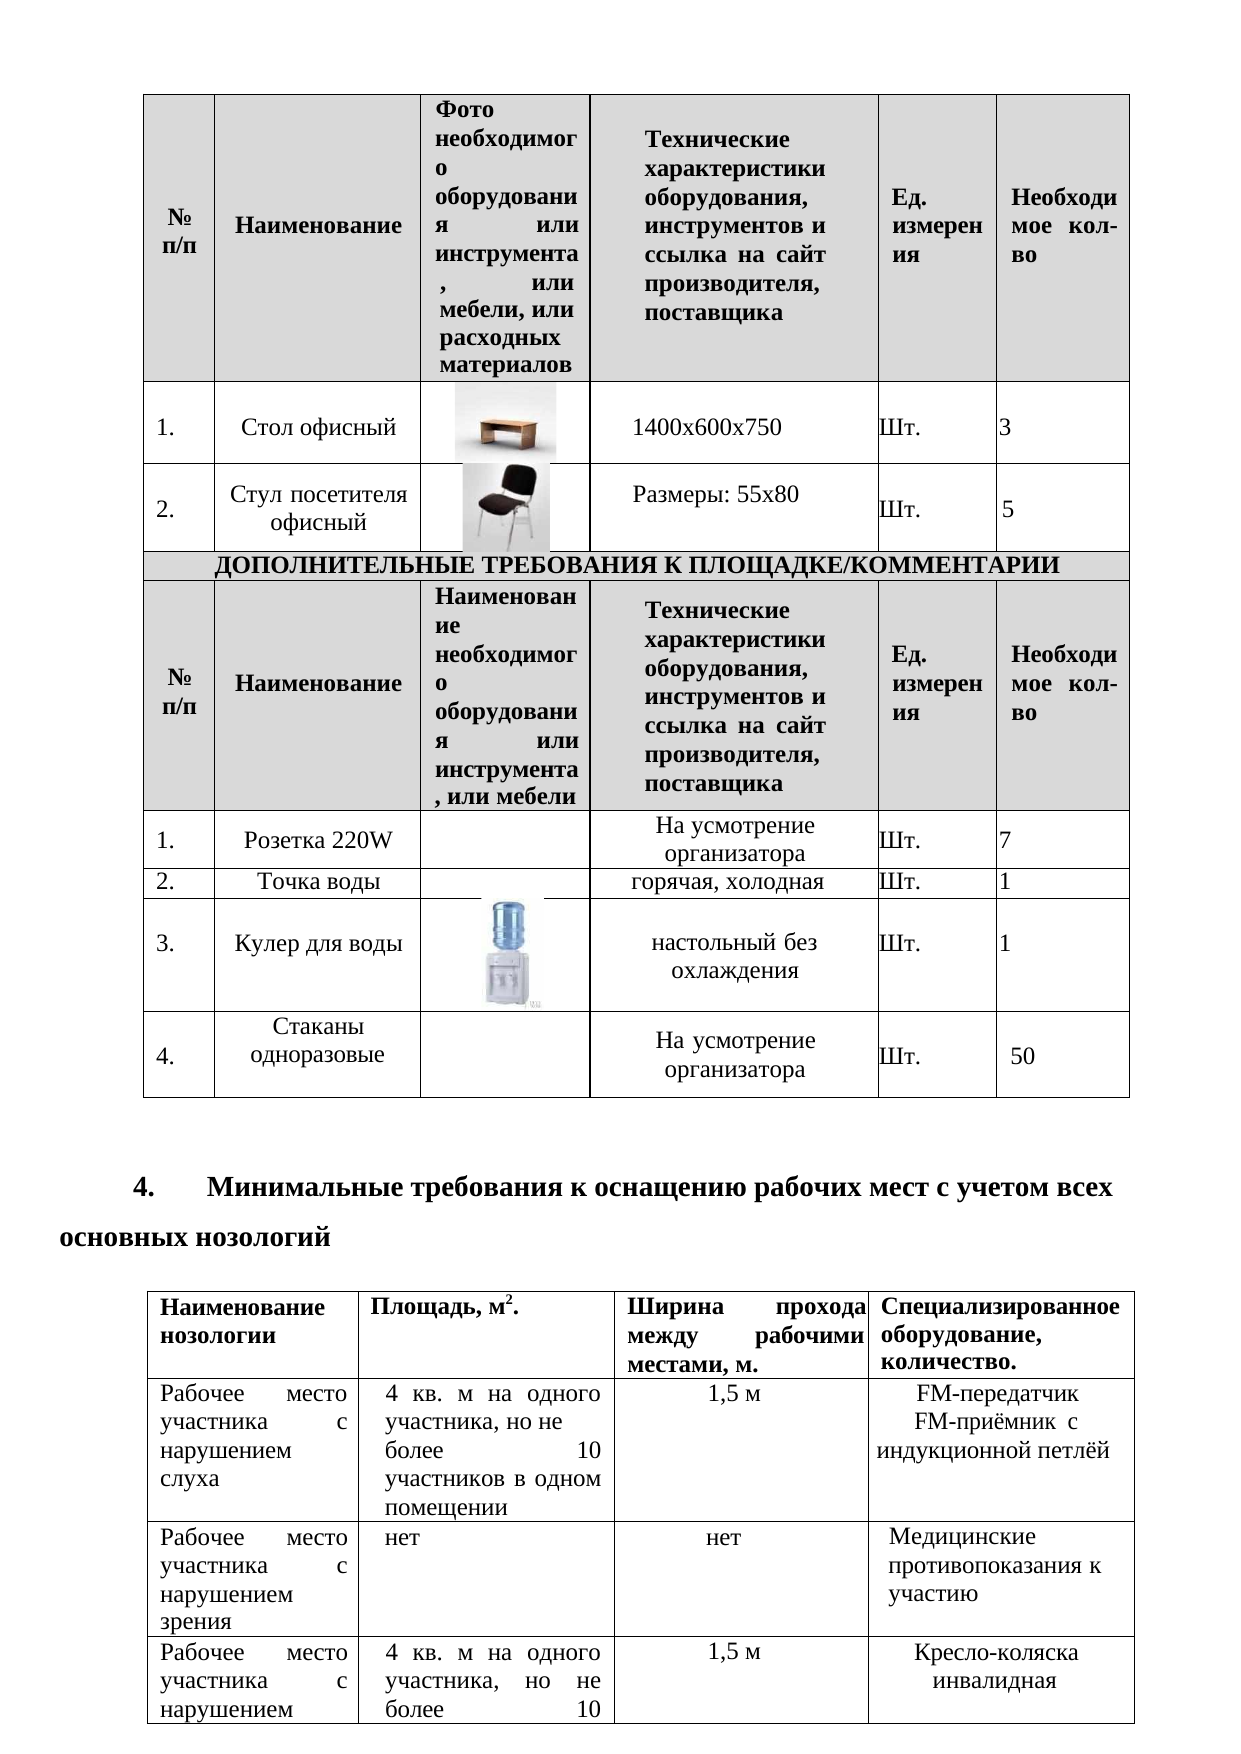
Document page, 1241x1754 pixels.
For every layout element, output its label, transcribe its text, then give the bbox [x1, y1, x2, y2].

table_cell [421, 811, 589, 868]
table_cell 1 [997, 899, 1129, 1011]
table_cell ДОПОЛНИТЕЛЬНЫЕ ТРЕБОВАНИЯ К ПЛОЩАДКЕ/КОММЕНТАРИИ [144, 552, 1129, 580]
table_cell Технические характеристики оборудования, инструментов и ссылка на сайт производителя, поставщика [591, 581, 878, 810]
table_cell Розетка 220W [215, 811, 420, 868]
table_cell Стул посетителя офисный [215, 464, 420, 551]
table_cell 1. [144, 382, 214, 463]
table_cell [421, 899, 481, 1011]
table_header Ед. измерен ия [879, 95, 996, 381]
table_header Наименование нозологии [148, 1292, 358, 1378]
table_cell Шт. [879, 899, 996, 1011]
table_cell 1 [997, 869, 1129, 897]
table_cell 3. [144, 899, 214, 1011]
table_cell На усмотрение организатора [591, 1012, 878, 1097]
table_cell Кулер для воды [215, 899, 420, 1011]
table_cell Стол офисный [215, 382, 420, 463]
table_cell Шт. [879, 811, 996, 868]
table_cell Рабочее место участника с нарушением зрения [148, 1522, 358, 1636]
table_cell [550, 464, 589, 551]
table_cell [421, 869, 589, 897]
text 4. Минимальные требования к оснащению рабочих мест с учетом всех основных нозологий [59, 1169, 1181, 1253]
table_cell [557, 382, 589, 463]
table_cell [421, 1012, 589, 1097]
table_cell Размеры: 55х80 [591, 464, 878, 551]
table_cell 1,5 м [615, 1637, 868, 1723]
table_header Необходи мое кол- во [997, 95, 1129, 381]
table_cell нет [615, 1522, 868, 1636]
table_header Фото необходимог о оборудовани я или инструмента , или мебели, или расходных материалов [421, 95, 589, 381]
table_header Технические характеристики оборудования, инструментов и ссылка на сайт производителя, поставщика [591, 95, 878, 381]
picture [481, 898, 544, 1011]
table_header Наименование [215, 95, 420, 381]
table_cell Точка воды [215, 869, 420, 897]
table_cell Наименование [215, 581, 420, 810]
table_cell [421, 464, 462, 551]
table_cell Рабочее место участника с нарушением слуха [148, 1379, 358, 1521]
table_cell настольный без охлаждения [591, 899, 878, 1011]
table_cell Стаканы одноразовые [215, 1012, 420, 1097]
table_cell 7 [997, 811, 1129, 868]
table_cell 1. [144, 811, 214, 868]
table_cell 1400х600х750 [591, 382, 878, 463]
table_header Ширина прохода между рабочими местами, м. [615, 1292, 868, 1378]
table_cell № п/п [144, 581, 214, 810]
table_cell 2. [144, 464, 214, 551]
table_cell 1,5 м [615, 1379, 868, 1521]
table_cell Шт. [879, 464, 996, 551]
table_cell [359, 1379, 614, 1521]
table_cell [359, 1637, 614, 1723]
table_cell [421, 382, 454, 463]
table_header Площадь, м2. [359, 1292, 614, 1378]
table_cell 5 [997, 464, 1129, 551]
table_cell Медицинские противопоказания к участию [869, 1522, 1134, 1636]
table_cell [148, 1637, 358, 1723]
table_cell Шт. [879, 1012, 996, 1097]
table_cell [869, 1637, 1134, 1723]
table_cell На усмотрение организатора [591, 811, 878, 868]
table_cell 50 [997, 1012, 1129, 1097]
picture [454, 382, 557, 552]
table_cell Шт. [879, 869, 996, 897]
table_cell Необходи мое кол- во [997, 581, 1129, 810]
table_cell 3 [997, 382, 1129, 463]
table_cell FM-передатчик FM-приёмник с индукционной петлёй [869, 1379, 1134, 1521]
table_cell Шт. [879, 382, 996, 463]
table_header Специализированное оборудование, количество. [869, 1292, 1134, 1378]
table_cell горячая, холодная [591, 869, 878, 897]
table_cell Наименован ие необходимог о оборудовани я или инструмента , или мебели [421, 581, 589, 810]
table_cell [544, 899, 589, 1011]
table_cell 2. [144, 869, 214, 897]
table_cell нет [359, 1522, 614, 1636]
table_cell 4. [144, 1012, 214, 1097]
table_header № п/п [144, 95, 214, 381]
table_cell Ед. измерен ия [879, 581, 996, 810]
